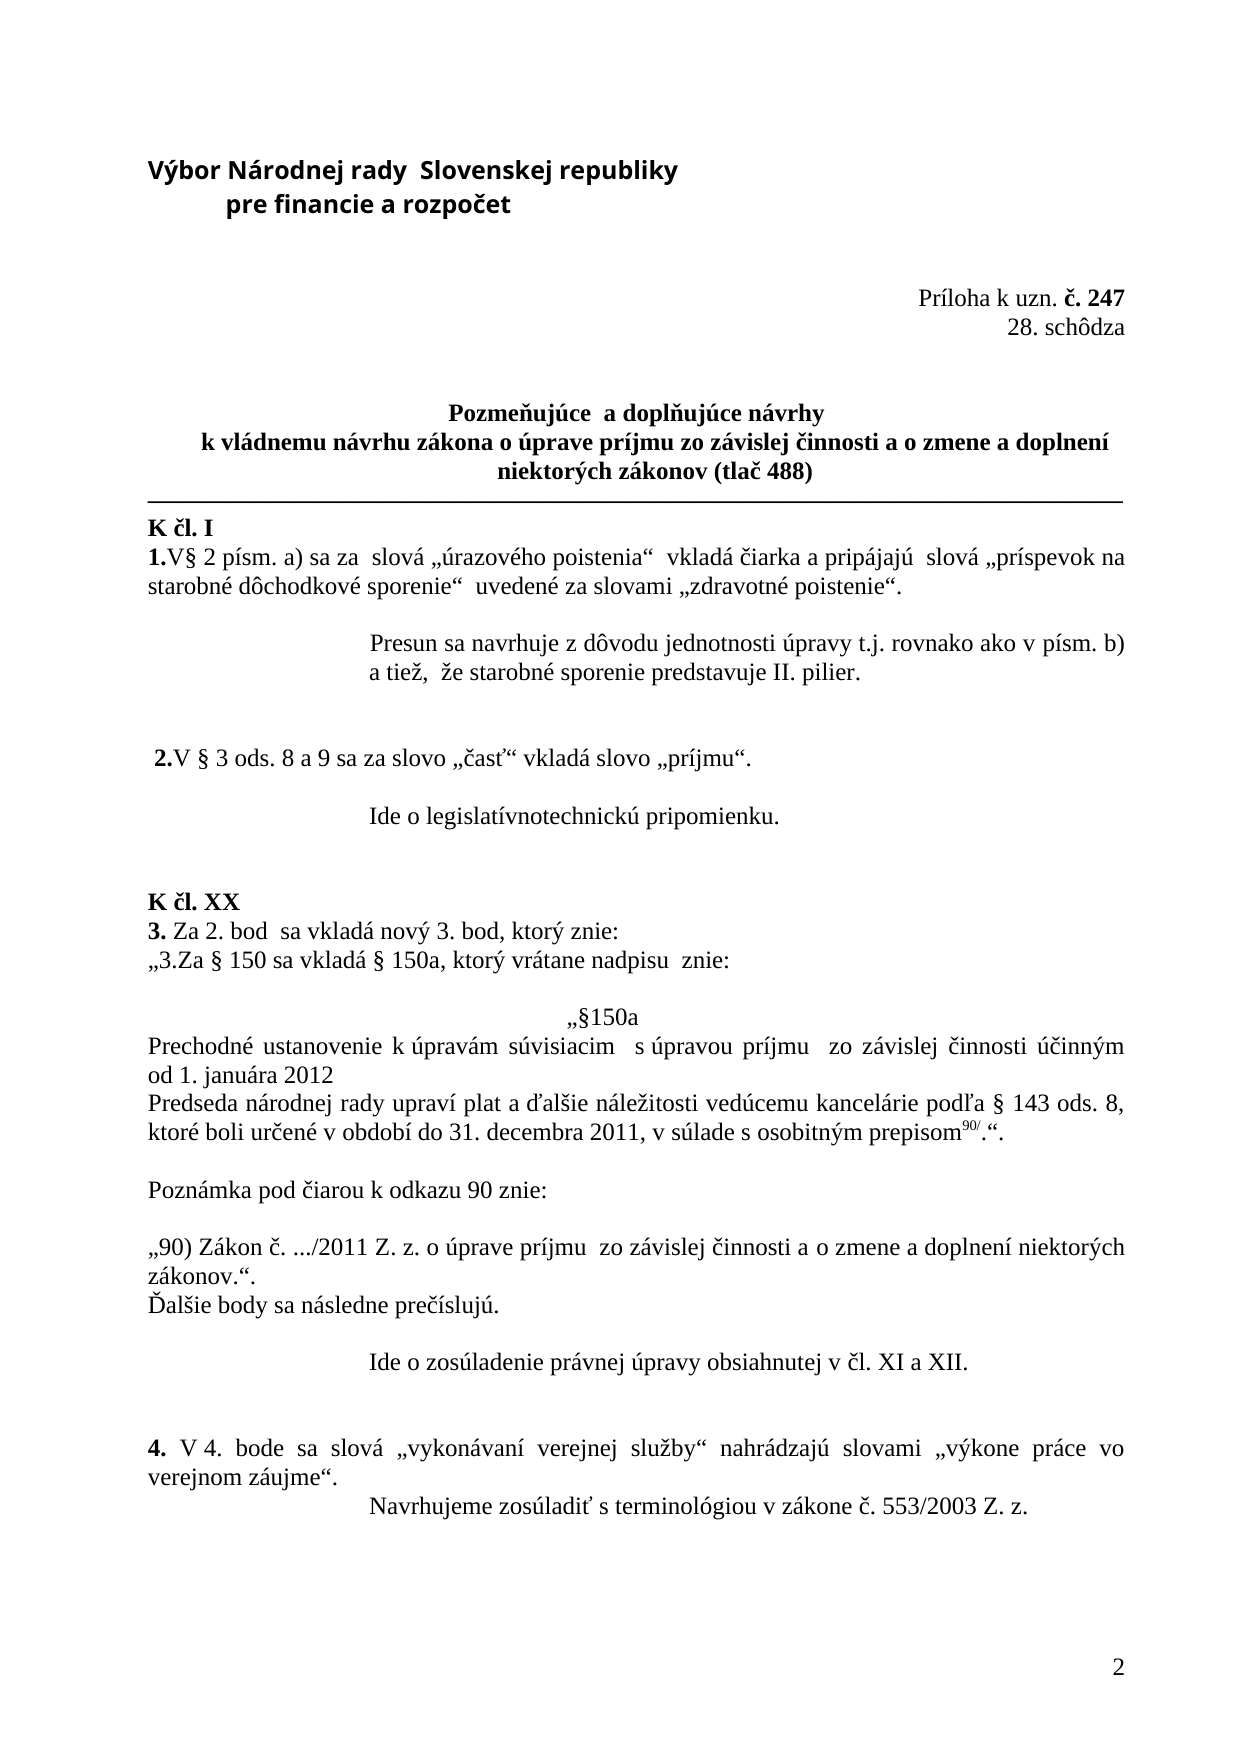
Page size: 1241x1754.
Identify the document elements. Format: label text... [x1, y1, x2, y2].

subtitle k vládnemu návrhu zákona o úprave príjmu zo závislej činnosti a o zmene a doplnení niektorých zákonov (tlač 488) [185, 427, 1125, 485]
text Pozmeňujúce a doplňujúce návrhy [148, 398, 1125, 427]
text 2.V § 3 ods. 8 a 9 sa za slovo „časť“ vkladá slovo „príjmu“. [148, 743, 1125, 772]
text 3. Za 2. bod sa vkladá nový 3. bod, ktorý znie: [148, 916, 1125, 945]
text 4. V 4. bode sa slová „vykonávaní verejnej služby“ nahrádzajú slovami „výkone práce vo verejnom záujme“. [148, 1433, 1125, 1491]
text K čl. I [148, 513, 1125, 542]
text „§150a [148, 1002, 1125, 1031]
text Ide o legislatívnotechnickú pripomienku. [295, 801, 1125, 830]
text Presun sa navrhuje z dôvodu jednotnosti úpravy t.j. rovnako ako v písm. b) a tiež, že starobné sporenie predstavuje II. pilier. [369, 628, 1125, 686]
text „3.Za § 150 sa vkladá § 150a, ktorý vrátane nadpisu znie: [148, 945, 1125, 973]
text Prechodné ustanovenie k úpravám súvisiacim s úpravou príjmu zo závislej činnosti účinným od 1. januára 2012 [148, 1031, 1125, 1088]
subtitle Výbor Národnej rady Slovenskej republiky [148, 153, 1125, 187]
text 1.V§ 2 písm. a) sa za slová „úrazového poistenia“ vkladá čiarka a pripájajú slová „príspevok na starobné dôchodkové sporenie“ uvedené za slovami „zdravotné poistenie“. [148, 542, 1125, 600]
text K čl. XX [148, 887, 1125, 916]
text Navrhujeme zosúladiť s terminológiou v zákone č. 553/2003 Z. z. [295, 1491, 1125, 1520]
text pre financie a rozpočet [148, 187, 1125, 221]
text „90) Zákon č. .../2011 Z. z. o úprave príjmu zo závislej činnosti a o zmene a doplnení niektorých zákonov.“. [148, 1232, 1125, 1290]
text –––––––––––––––––––––––––––––––––––––––––––––––––––––––––––––––––––––––––––––– [148, 485, 1125, 513]
text Poznámka pod čiarou k odkazu 90 znie: [148, 1175, 1125, 1203]
text 28. schôdza [148, 312, 1125, 341]
text Ďalšie body sa následne prečíslujú. [148, 1290, 1125, 1318]
text Ide o zosúladenie právnej úpravy obsiahnutej v čl. XI a XII. [295, 1347, 1125, 1376]
text Príloha k uzn. č. 247 [148, 283, 1125, 312]
text Predseda národnej rady upraví plat a ďalšie náležitosti vedúcemu kancelárie podľa § 143 ods. 8, ktoré boli určené v období do 31. decembra 2011, v súlade s osobitným prepisom90/.“. [148, 1088, 1125, 1146]
